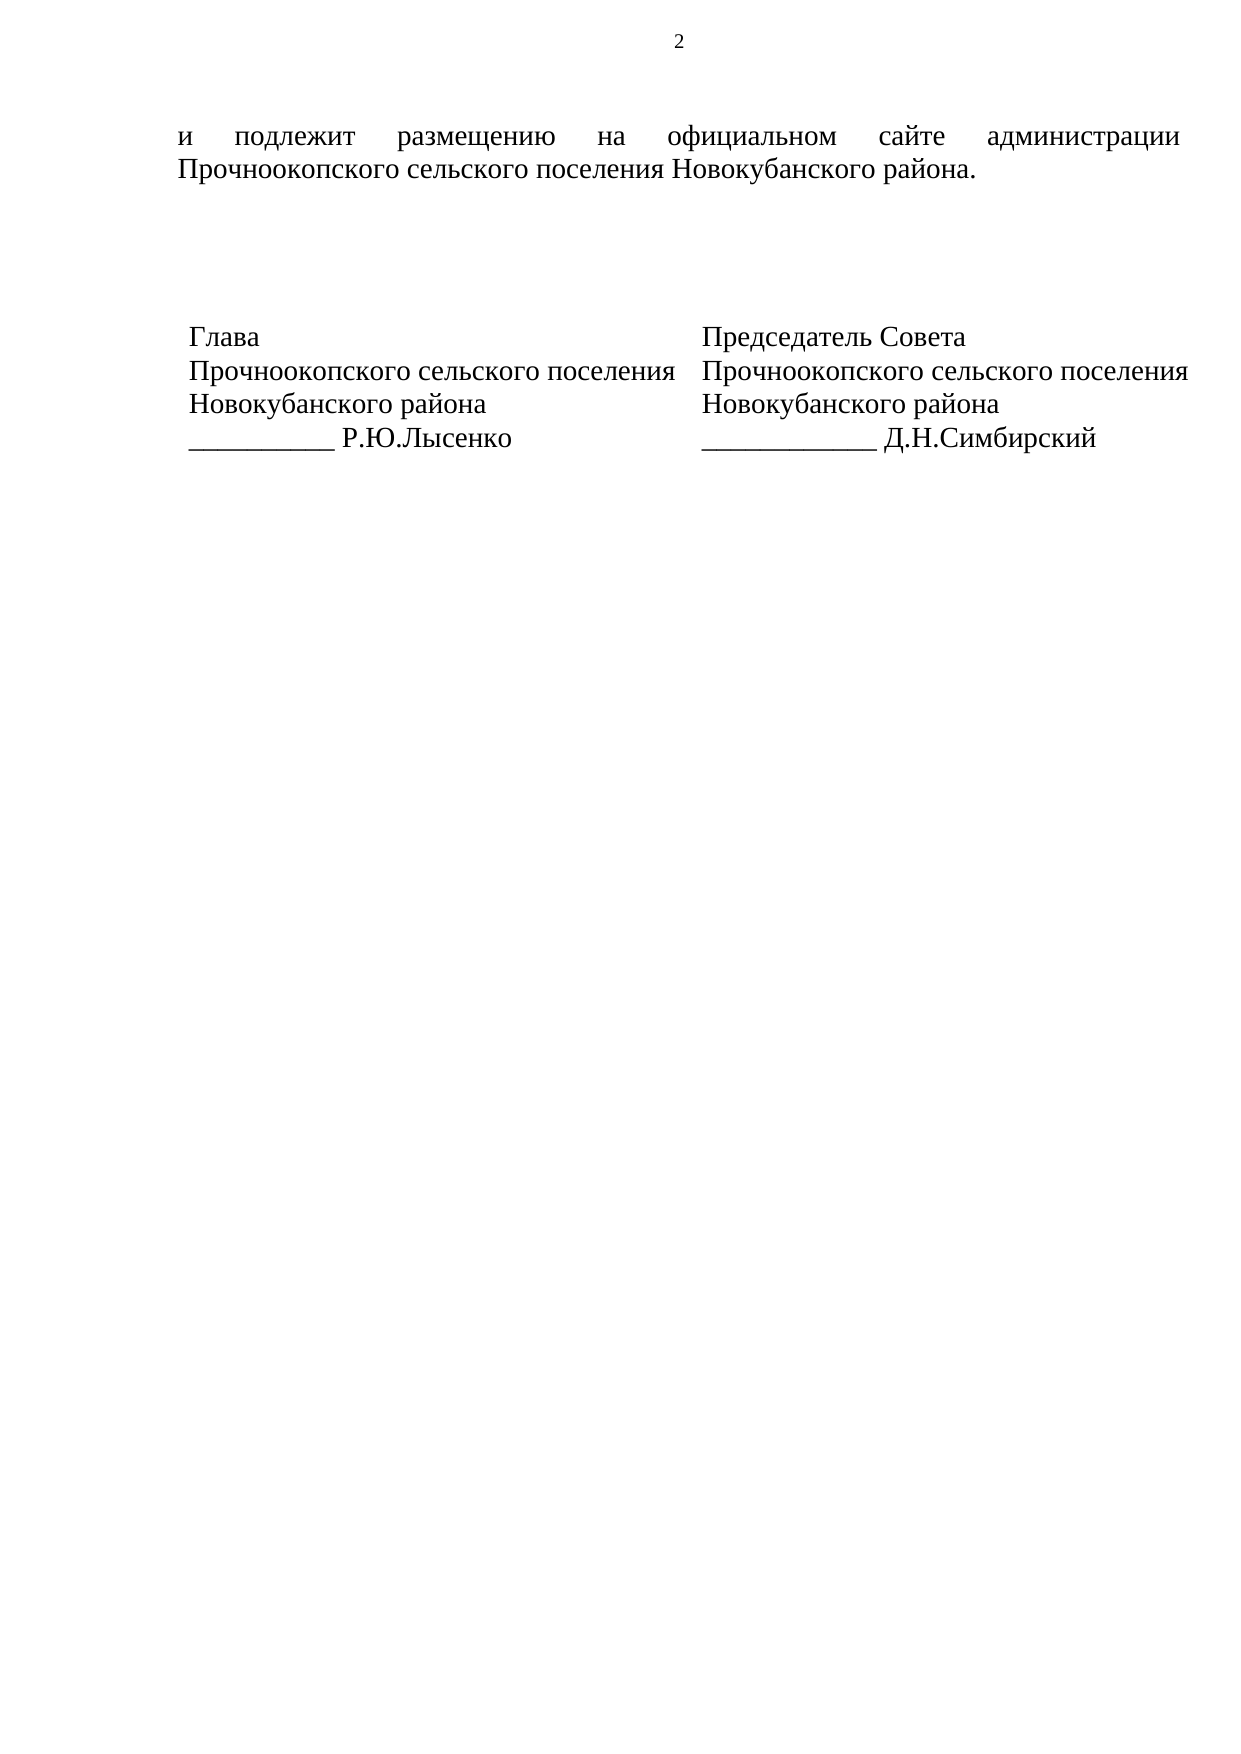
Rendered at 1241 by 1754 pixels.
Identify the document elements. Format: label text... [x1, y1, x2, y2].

table_header Председатель Совета Прочноокопского сельского поселения Новокубанского района ____________ Д.Н.Симбирский [690, 319, 1207, 453]
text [177, 118, 1181, 185]
table_header Глава Прочноокопского сельского поселения Новокубанского района __________ Р.Ю.Лысенко [177, 319, 690, 453]
